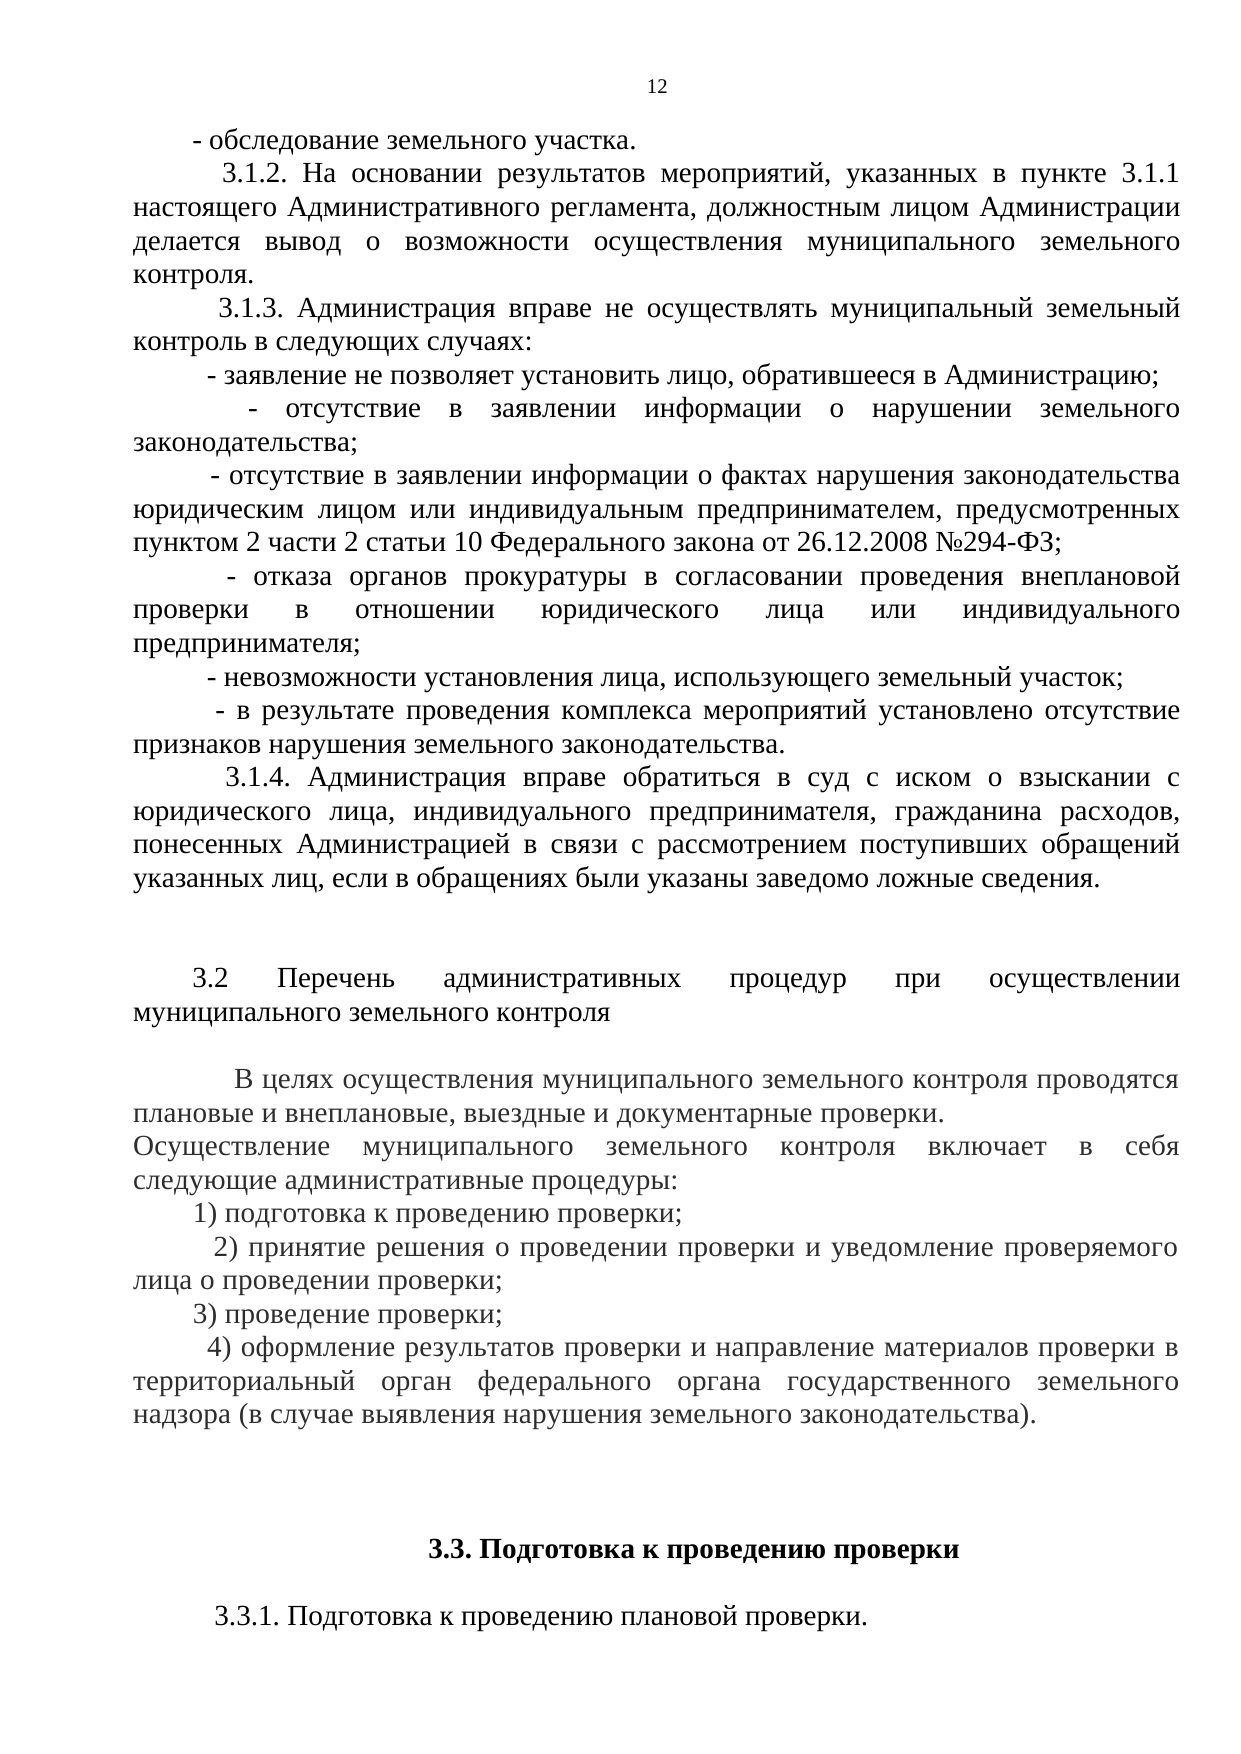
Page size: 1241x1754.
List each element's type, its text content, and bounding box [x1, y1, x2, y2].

text 3.1.4. Администрация вправе обратиться в суд с иском о взыскании с юридического лица, индивидуального предпринимателя, гражданина расходов, понесенных Администрацией в связи с рассмотрением поступивших обращений указанных лиц, если в обращениях были указаны заведомо ложные сведения. [133, 759, 1181, 893]
text 3) проведение проверки; [133, 1296, 1181, 1329]
text - отсутствие в заявлении информации о нарушении земельного законодательства; [133, 390, 1181, 457]
text 3.1.3. Администрация вправе не осуществлять муниципальный земельный контроль в следующих случаях: [133, 290, 1181, 357]
text - отказа органов прокуратуры в согласовании проведения внеплановой проверки в отношении юридического лица или индивидуального предпринимателя; [133, 558, 1181, 659]
text 4) оформление результатов проверки и направление материалов проверки в территориальный орган федерального органа государственного земельного надзора (в случае выявления нарушения земельного законодательства). [133, 1329, 1181, 1430]
text Осуществление муниципального земельного контроля включает в себя следующие административные процедуры: [133, 1128, 1181, 1195]
text 3.3.1. Подготовка к проведению плановой проверки. [133, 1598, 1181, 1631]
text 3.2 Перечень административных процедур при осуществлении муниципального земельного контроля [133, 961, 1181, 1028]
text 3.3. Подготовка к проведению проверки [133, 1531, 1181, 1564]
text 1) подготовка к проведению проверки; [133, 1195, 1181, 1229]
text - невозможности установления лица, использующего земельный участок; [133, 659, 1181, 692]
text 3.1.2. На основании результатов мероприятий, указанных в пункте 3.1.1 настоящего Административного регламента, должностным лицом Администрации делается вывод о возможности осуществления муниципального земельного контроля. [133, 156, 1181, 290]
text - обследование земельного участка. [133, 122, 1181, 156]
text - отсутствие в заявлении информации о фактах нарушения законодательства юридическим лицом или индивидуальным предпринимателем, предусмотренных пунктом 2 части 2 статьи 10 Федерального закона от 26.12.2008 №294-ФЗ; [133, 457, 1181, 558]
text 2) принятие решения о проведении проверки и уведомление проверяемого лица о проведении проверки; [133, 1229, 1181, 1296]
text - заявление не позволяет установить лицо, обратившееся в Администрацию; [133, 357, 1181, 390]
text - в результате проведения комплекса мероприятий установлено отсутствие признаков нарушения земельного законодательства. [133, 692, 1181, 759]
text В целях осуществления муниципального земельного контроля проводятся плановые и внеплановые, выездные и документарные проверки. [133, 1061, 1181, 1128]
